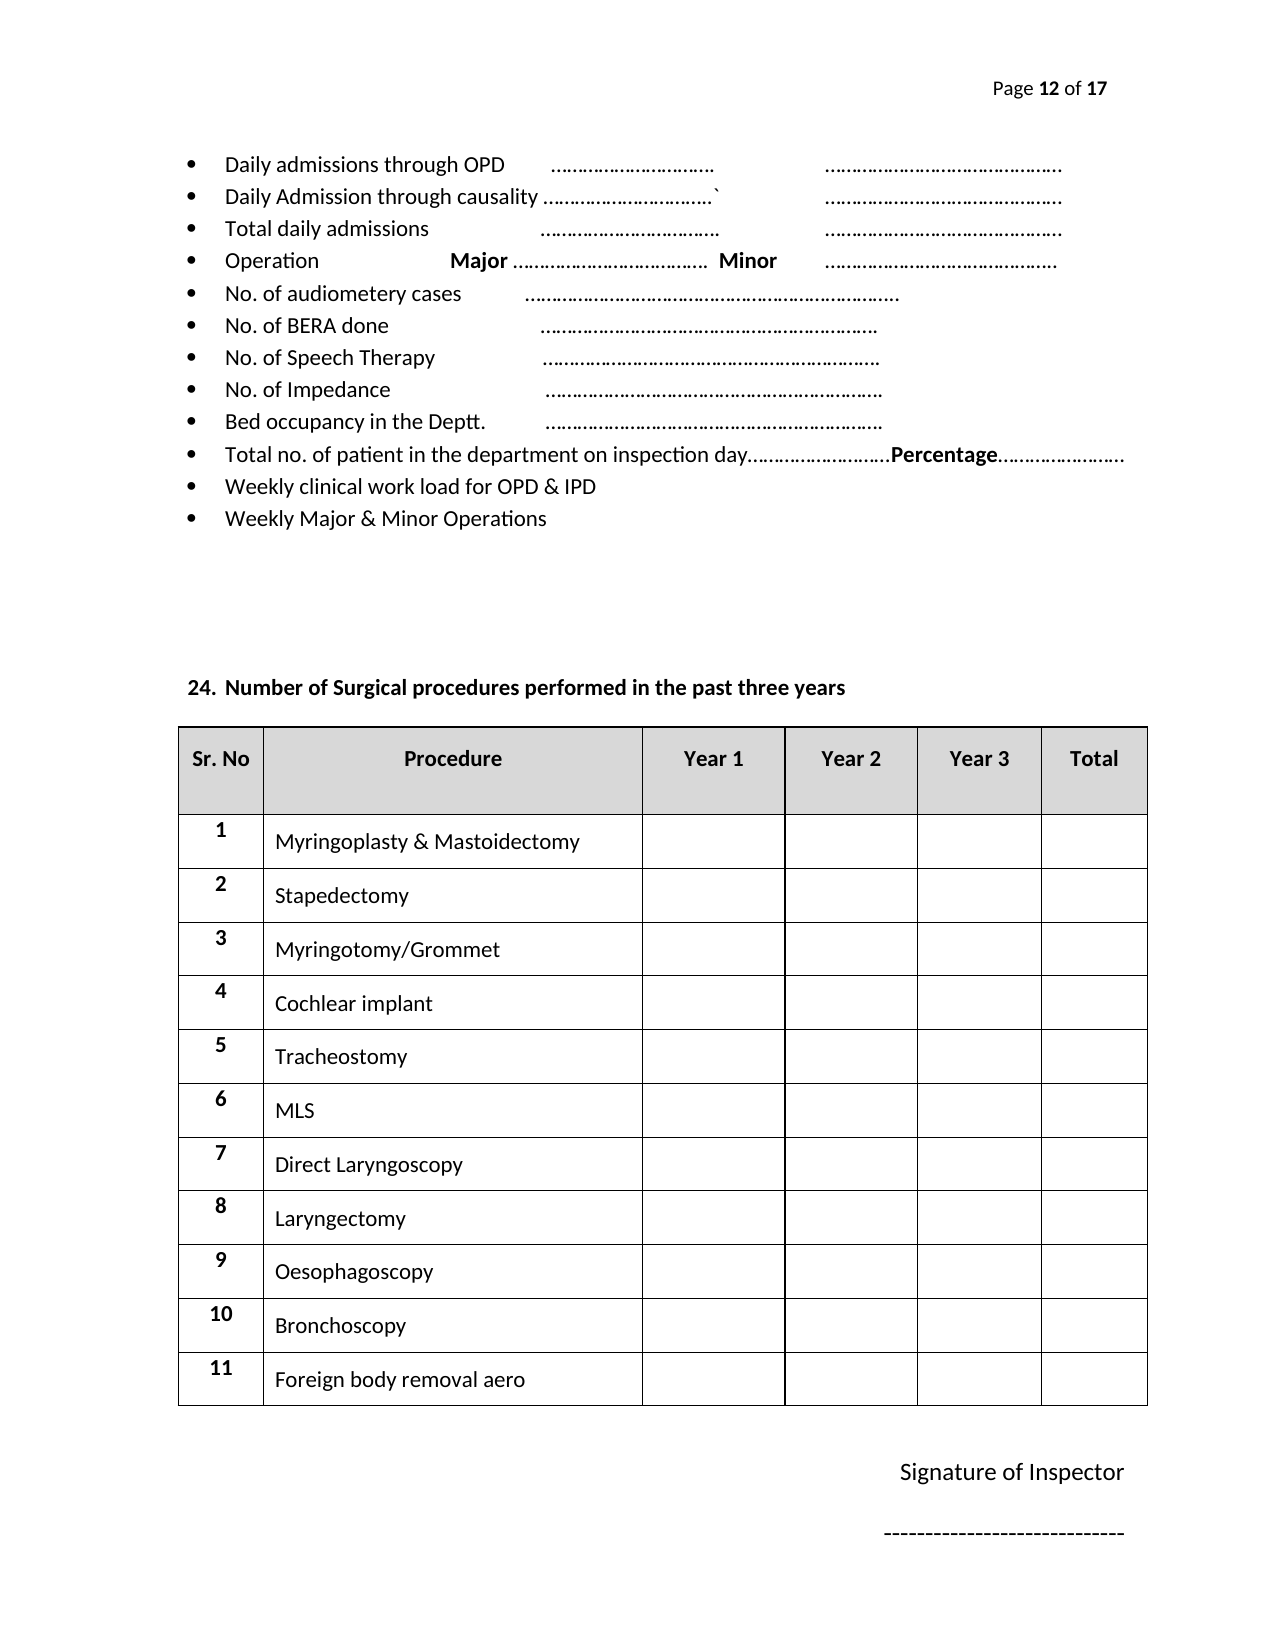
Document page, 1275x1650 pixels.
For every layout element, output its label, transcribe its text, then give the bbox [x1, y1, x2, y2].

table_cell [1042, 1299, 1147, 1352]
table_cell [643, 976, 784, 1029]
list No. of Impedance ………………………………………………………. [187, 375, 1125, 403]
table_cell [1042, 1084, 1147, 1137]
table_cell [1042, 923, 1147, 975]
table_cell [786, 1191, 917, 1244]
table_cell [643, 1084, 784, 1137]
table_cell 3 [179, 923, 263, 975]
table_cell [1042, 869, 1147, 922]
table_header Total [1042, 728, 1147, 814]
table_cell [1042, 1030, 1147, 1083]
table_header Sr. No [179, 728, 263, 814]
table_cell Laryngectomy [264, 1191, 642, 1244]
table_cell [786, 1138, 917, 1190]
table_cell [1042, 1353, 1147, 1405]
table_cell 2 [179, 869, 263, 922]
table_cell [643, 869, 784, 922]
table_cell Direct Laryngoscopy [264, 1138, 642, 1190]
table_cell 5 [179, 1030, 263, 1083]
table_cell Myringoplasty & Mastoidectomy [264, 815, 642, 868]
table_cell [918, 923, 1041, 975]
list No. of Speech Therapy ………………………………………………………. [187, 343, 1125, 371]
table_cell 6 [179, 1084, 263, 1137]
table_cell Stapedectomy [264, 869, 642, 922]
table_cell [643, 923, 784, 975]
table_cell [1042, 1245, 1147, 1298]
table_cell [918, 1138, 1041, 1190]
table_cell [786, 815, 917, 868]
table_cell [643, 815, 784, 868]
table_cell Tracheostomy [264, 1030, 642, 1083]
list Number of Surgical procedures performed in the past three years [187, 673, 1125, 701]
table_cell [643, 1191, 784, 1244]
table_cell [918, 1030, 1041, 1083]
table_cell [786, 1030, 917, 1083]
list Weekly Major & Minor Operations [187, 504, 1125, 532]
table_cell Bronchoscopy [264, 1299, 642, 1352]
table_cell [1042, 1138, 1147, 1190]
table_cell 7 [179, 1138, 263, 1190]
table_cell 1 [179, 815, 263, 868]
table_cell [643, 1245, 784, 1298]
table_header Year 1 [643, 728, 784, 814]
table_cell [786, 1084, 917, 1137]
table_header Year 3 [918, 728, 1041, 814]
list Daily Admission through causality …………………………..` ……………………………………… [187, 182, 1125, 210]
list Operation Major ………………………………. Minor …………………………………….. [187, 247, 1125, 274]
list No. of BERA done ………………………………………………………. [187, 311, 1125, 339]
table_cell [918, 1245, 1041, 1298]
table_cell [918, 869, 1041, 922]
table_cell Oesophagoscopy [264, 1245, 642, 1298]
table_cell [1042, 976, 1147, 1029]
table_cell [918, 1191, 1041, 1244]
table_cell 11 [179, 1353, 263, 1405]
table_cell [643, 1030, 784, 1083]
list Weekly clinical work load for OPD & IPD [187, 472, 1125, 500]
table_cell [786, 1299, 917, 1352]
table_cell [918, 815, 1041, 868]
list No. of audiometery cases …………………………………………………………….. [187, 279, 1125, 307]
table_cell Foreign body removal aero [264, 1353, 642, 1405]
table_cell Myringotomy/Grommet [264, 923, 642, 975]
table_cell [643, 1299, 784, 1352]
list Total daily admissions ……………………………. ……………………………………… [187, 214, 1125, 242]
table_header Procedure [264, 728, 642, 814]
table_cell 4 [179, 976, 263, 1029]
table_cell Cochlear implant [264, 976, 642, 1029]
table_cell [918, 976, 1041, 1029]
table_cell 8 [179, 1191, 263, 1244]
table_cell [786, 869, 917, 922]
table_cell [786, 1353, 917, 1405]
table_cell [786, 976, 917, 1029]
list Bed occupancy in the Deptt. ………………………………………………………. [187, 407, 1125, 436]
table_cell 10 [179, 1299, 263, 1352]
table_cell [918, 1299, 1041, 1352]
table_cell 9 [179, 1245, 263, 1298]
table_cell [643, 1138, 784, 1190]
table_cell [918, 1084, 1041, 1137]
table_cell [786, 1245, 917, 1298]
table_cell [1042, 1191, 1147, 1244]
list Daily admissions through OPD …………………………. ……………………………………… [187, 150, 1125, 178]
table_cell [918, 1353, 1041, 1405]
table_cell MLS [264, 1084, 642, 1137]
table_cell [643, 1353, 784, 1405]
table_cell [1042, 815, 1147, 868]
list Total no. of patient in the department on inspection day………………………Percentage…………………… [187, 440, 1125, 468]
table_header Year 2 [786, 728, 917, 814]
table_cell [786, 923, 917, 975]
